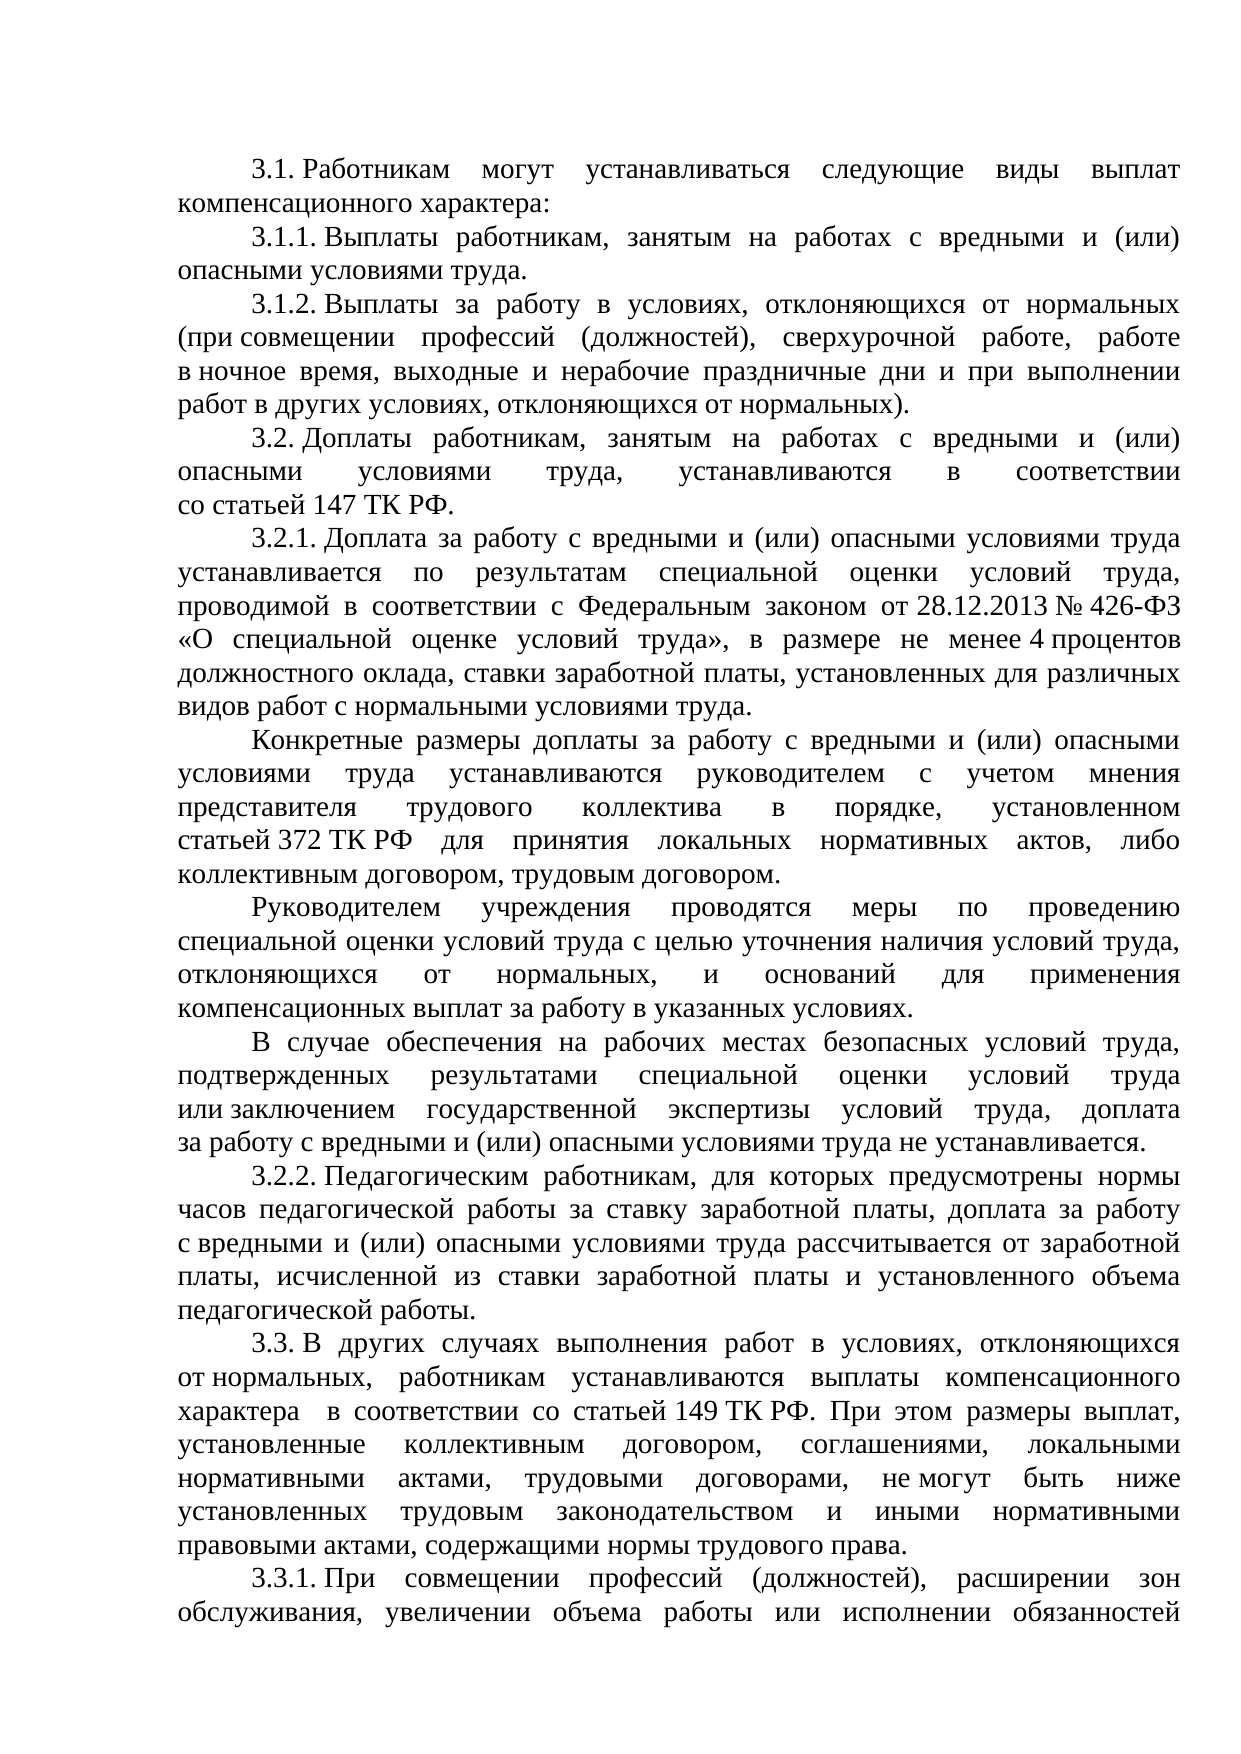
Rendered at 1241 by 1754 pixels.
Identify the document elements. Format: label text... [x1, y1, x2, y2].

text Руководителем учреждения проводятся меры по проведению специальной оценки условий труда с целью уточнения наличия условий труда, отклоняющихся от нормальных, и оснований для применения компенсационных выплат за работу в указанных условиях. [177, 889, 1181, 1024]
text 3.1. Работникам могут устанавливаться следующие виды выплат компенсационного характера: [177, 152, 1181, 219]
text 3.2. Доплаты работникам, занятым на работах с вредными и (или) опасными условиями труда, устанавливаются в соответствии со статьей 147 ТК РФ. [177, 420, 1181, 521]
text 3.3. В других случаях выполнения работ в условиях, отклоняющихся от нормальных, работникам устанавливаются выплаты компенсационного характера в соответствии со статьей 149 ТК РФ. При этом размеры выплат, установленные коллективным договором, соглашениями, локальными нормативными актами, трудовыми договорами, не могут быть ниже установленных трудовым законодательством и иными нормативными правовыми актами, содержащими нормы трудового права. [177, 1326, 1181, 1560]
text Конкретные размеры доплаты за работу с вредными и (или) опасными условиями труда устанавливаются руководителем с учетом мнения представителя трудового коллектива в порядке, установленном статьей 372 ТК РФ для принятия локальных нормативных актов, либо коллективным договором, трудовым договором. [177, 722, 1181, 889]
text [177, 1560, 1181, 1627]
text 3.1.2. Выплаты за работу в условиях, отклоняющихся от нормальных (при совмещении профессий (должностей), сверхурочной работе, работе в ночное время, выходные и нерабочие праздничные дни и при выполнении работ в других условиях, отклоняющихся от нормальных). [177, 286, 1181, 420]
text 3.2.2. Педагогическим работникам, для которых предусмотрены нормы часов педагогической работы за ставку заработной платы, доплата за работу с вредными и (или) опасными условиями труда рассчитывается от заработной платы, исчисленной из ставки заработной платы и установленного объема педагогической работы. [177, 1158, 1181, 1326]
text В случае обеспечения на рабочих местах безопасных условий труда, подтвержденных результатами специальной оценки условий труда или заключением государственной экспертизы условий труда, доплата за работу с вредными и (или) опасными условиями труда не устанавливается. [177, 1024, 1181, 1158]
text 3.2.1. Доплата за работу с вредными и (или) опасными условиями труда устанавливается по результатам специальной оценки условий труда, проводимой в соответствии с Федеральным законом от 28.12.2013 № 426-ФЗ «О специальной оценке условий труда», в размере не менее 4 процентов должностного оклада, ставки заработной платы, установленных для различных видов работ с нормальными условиями труда. [177, 521, 1181, 722]
text 3.1.1. Выплаты работникам, занятым на работах с вредными и (или) опасными условиями труда. [177, 219, 1181, 286]
